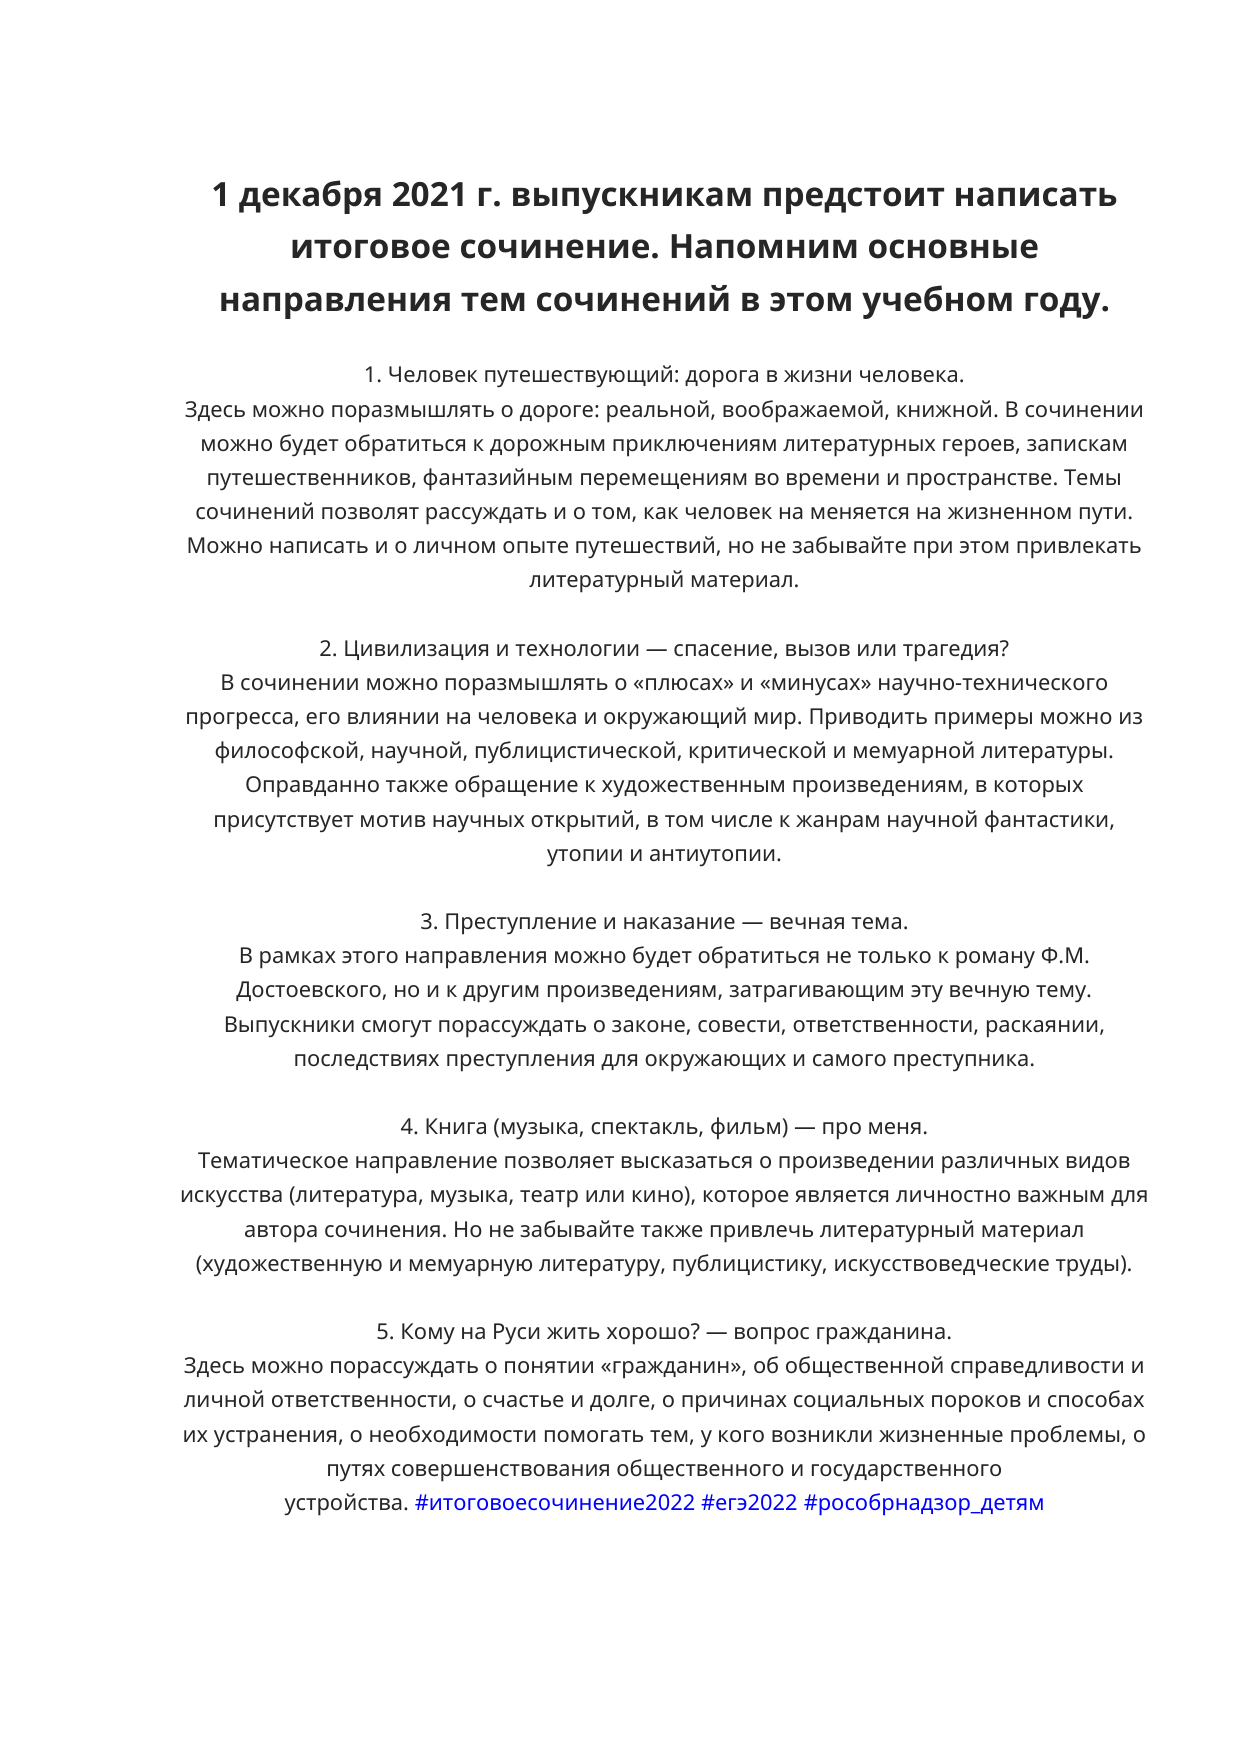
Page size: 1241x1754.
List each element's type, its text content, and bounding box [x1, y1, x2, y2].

text 1 декабря 2021 г. выпускникам предстоит написать итоговое сочинение. Напомним основные направления тем сочинений в этом учебном году. 1. Человек путешествующий: дорога в жизни человека. Здесь можно поразмышлять о дороге: реальной, воображаемой, книжной. В сочинении можно будет обратиться к дорожным приключениям литературных героев, запискам путешественников, фантазийным перемещениям во времени и пространстве. Темы сочинений позволят рассуждать и о том, как человек на меняется на жизненном пути. Можно написать и о личном опыте путешествий, но не забывайте при этом привлекать литературный материал. 2. Цивилизация и технологии — спасение, вызов или трагедия? В сочинении можно поразмышлять о «плюсах» и «минусах» научно-технического прогресса, его влиянии на человека и окружающий мир. Приводить примеры можно из философской, научной, публицистической, критической и мемуарной литературы. Оправданно также обращение к художественным произведениям, в которых присутствует мотив научных открытий, в том числе к жанрам научной фантастики, утопии и антиутопии. 3. Преступление и наказание — вечная тема. В рамках этого направления можно будет обратиться не только к роману Ф.М. Достоевского, но и к другим произведениям, затрагивающим эту вечную тему. Выпускники смогут порассуждать о законе, совести, ответственности, раскаянии, последствиях преступления для окружающих и самого преступника. 4. Книга (музыка, спектакль, фильм) — про меня. Тематическое направление позволяет высказаться о произведении различных видов искусства (литература, музыка, театр или кино), которое является личностно важным для автора сочинения. Но не забывайте также привлечь литературный материал (художественную и мемуарную литературу, публицистику, искусствоведческие труды). 5. Кому на Руси жить хорошо? — вопрос гражданина. Здесь можно порассуждать о понятии «гражданин», об общественной справедливости и личной ответственности, о счастье и долге, о причинах социальных пороков и способах их устранения, о необходимости помогать тем, у кого возникли жизненные проблемы, о путях совершенствования общественного и государственного устройства. #итоговоесочинение2022 #егэ2022 #рособрнадзор_детям [177, 171, 1152, 1517]
